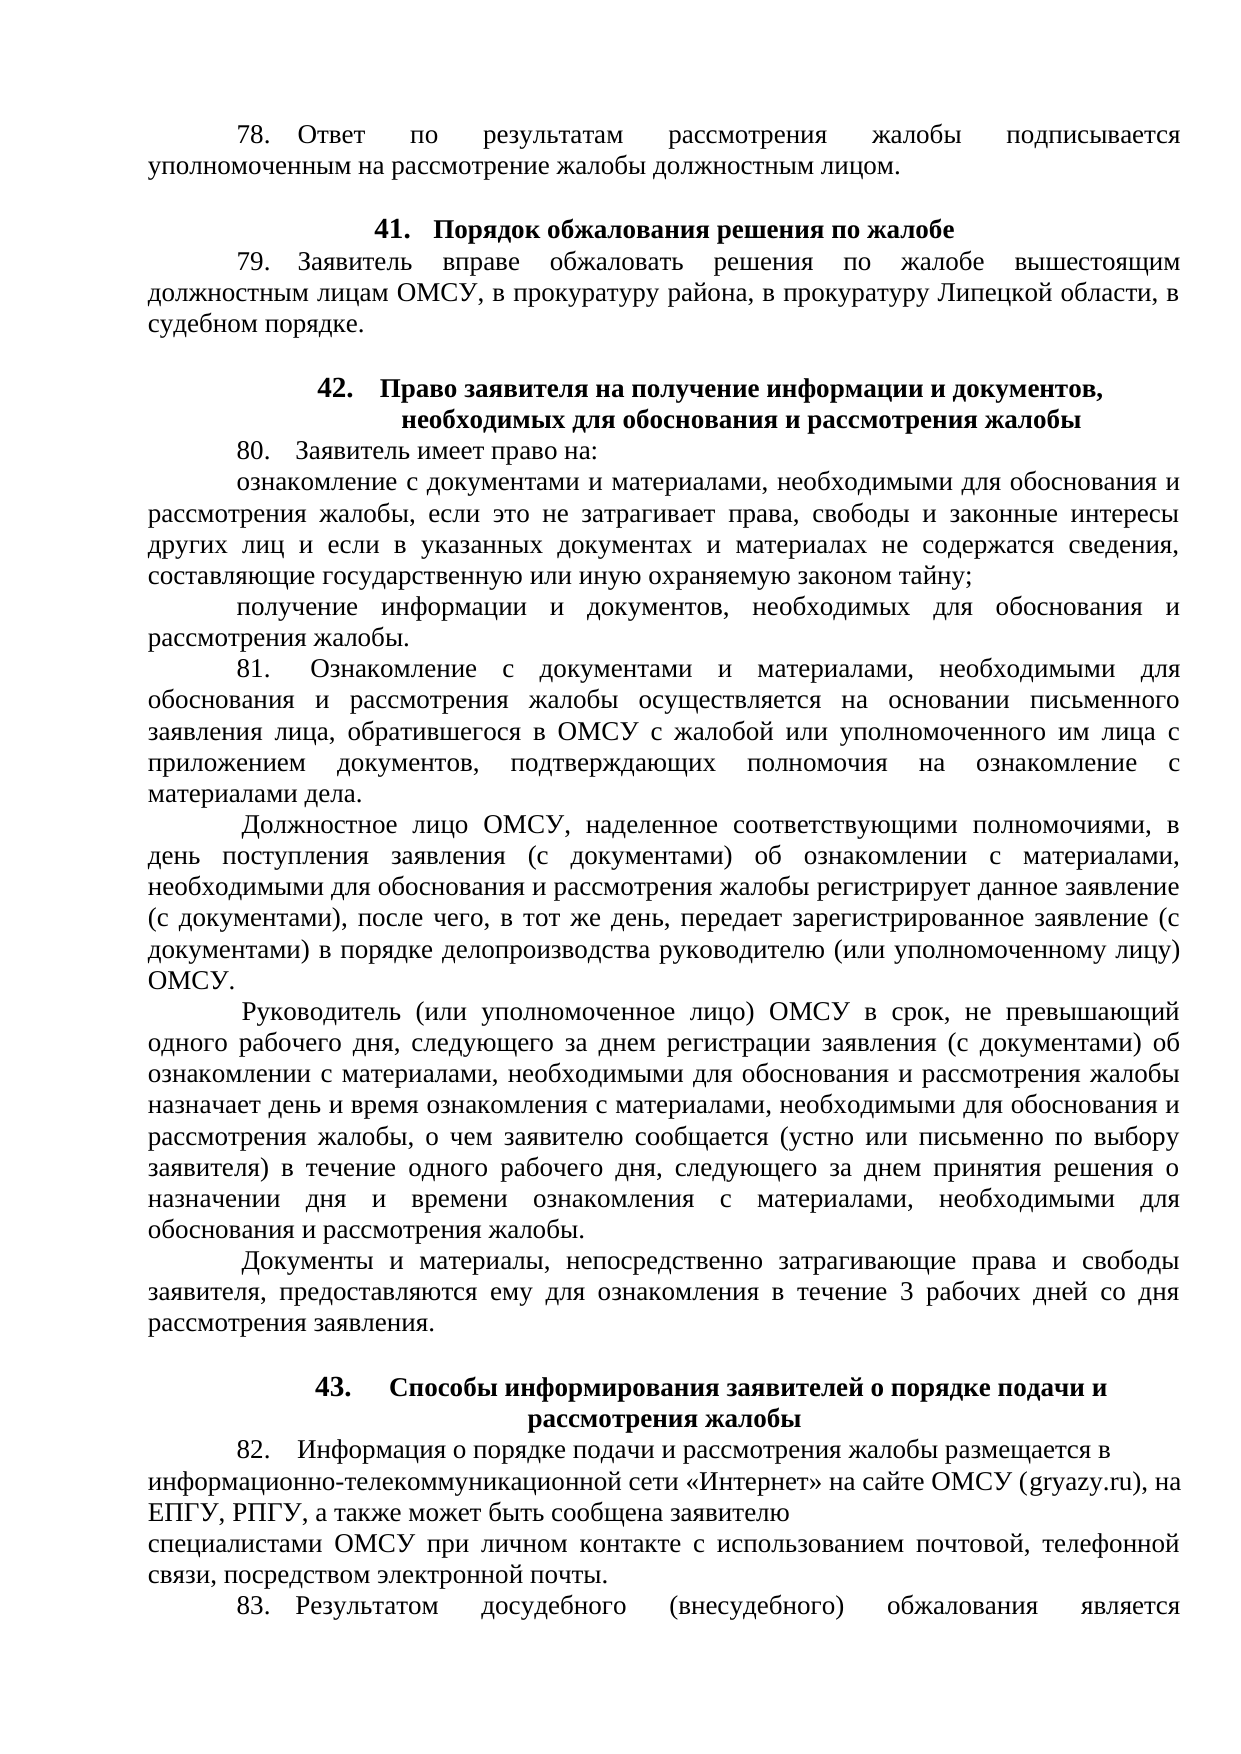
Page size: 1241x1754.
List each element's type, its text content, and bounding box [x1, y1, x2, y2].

list Способы информирования заявителей о порядке подачи и [148, 1369, 1181, 1402]
list Ознакомление с документами и материалами, необходимыми для обоснования и рассмотрения жалобы осуществляется на основании письменного заявления лица, обратившегося в ОМСУ с жалобой или уполномоченного им лица с приложением документов, подтверждающих полномочия на ознакомление с материалами дела. [148, 652, 1181, 808]
text Документы и материалы, непосредственно затрагивающие права и свободы заявителя, предоставляются ему для ознакомления в течение 3 рабочих дней со дня рассмотрения заявления. [148, 1244, 1181, 1338]
text рассмотрения жалобы [148, 1402, 1181, 1433]
list Ответ по результатам рассмотрения жалобы подписывается уполномоченным на рассмотрение жалобы должностным лицом. [148, 118, 1181, 180]
text ознакомление с документами и материалами, необходимыми для обоснования и рассмотрения жалобы, если это не затрагивает права, свободы и законные интересы других лиц и если в указанных документах и материалах не содержатся сведения, составляющие государственную или иную охраняемую законом тайну; [148, 466, 1181, 590]
list Порядок обжалования решения по жалобе [148, 212, 1181, 245]
text Руководитель (или уполномоченное лицо) ОМСУ в срок, не превышающий одного рабочего дня, следующего за днем регистрации заявления (с документами) об ознакомлении с материалами, необходимыми для обоснования и рассмотрения жалобы назначает день и время ознакомления с материалами, необходимыми для обоснования и рассмотрения жалобы, о чем заявителю сообщается (устно или письменно по выбору заявителя) в течение одного рабочего дня, следующего за днем принятия решения о назначении дня и времени ознакомления с материалами, необходимыми для обоснования и рассмотрения жалобы. [148, 995, 1181, 1244]
list Заявитель имеет право на: [148, 434, 1181, 466]
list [148, 1589, 1181, 1620]
text специалистами ОМСУ при личном контакте с использованием почтовой, телефонной связи, посредством электронной почты. [148, 1527, 1181, 1589]
text информационно-телекоммуникационной сети «Интернет» на сайте ОМСУ (gryazy.ru), на ЕПГУ, РПГУ, а также может быть сообщена заявителю [148, 1464, 1181, 1527]
list Информация о порядке подачи и рассмотрения жалобы размещается в [148, 1433, 1181, 1464]
list Заявитель вправе обжаловать решения по жалобе вышестоящим должностным лицам ОМСУ, в прокуратуру района, в прокуратуру Липецкой области, в судебном порядке. [148, 245, 1181, 338]
list Право заявителя на получение информации и документов, необходимых для обоснования и рассмотрения жалобы [239, 370, 1181, 434]
text Должностное лицо ОМСУ, наделенное соответствующими полномочиями, в день поступления заявления (с документами) об ознакомлении с материалами, необходимыми для обоснования и рассмотрения жалобы регистрирует данное заявление (с документами), после чего, в тот же день, передает зарегистрированное заявление (с документами) в порядке делопроизводства руководителю (или уполномоченному лицу) ОМСУ. [148, 808, 1181, 995]
text получение информации и документов, необходимых для обоснования и рассмотрения жалобы. [148, 590, 1181, 652]
